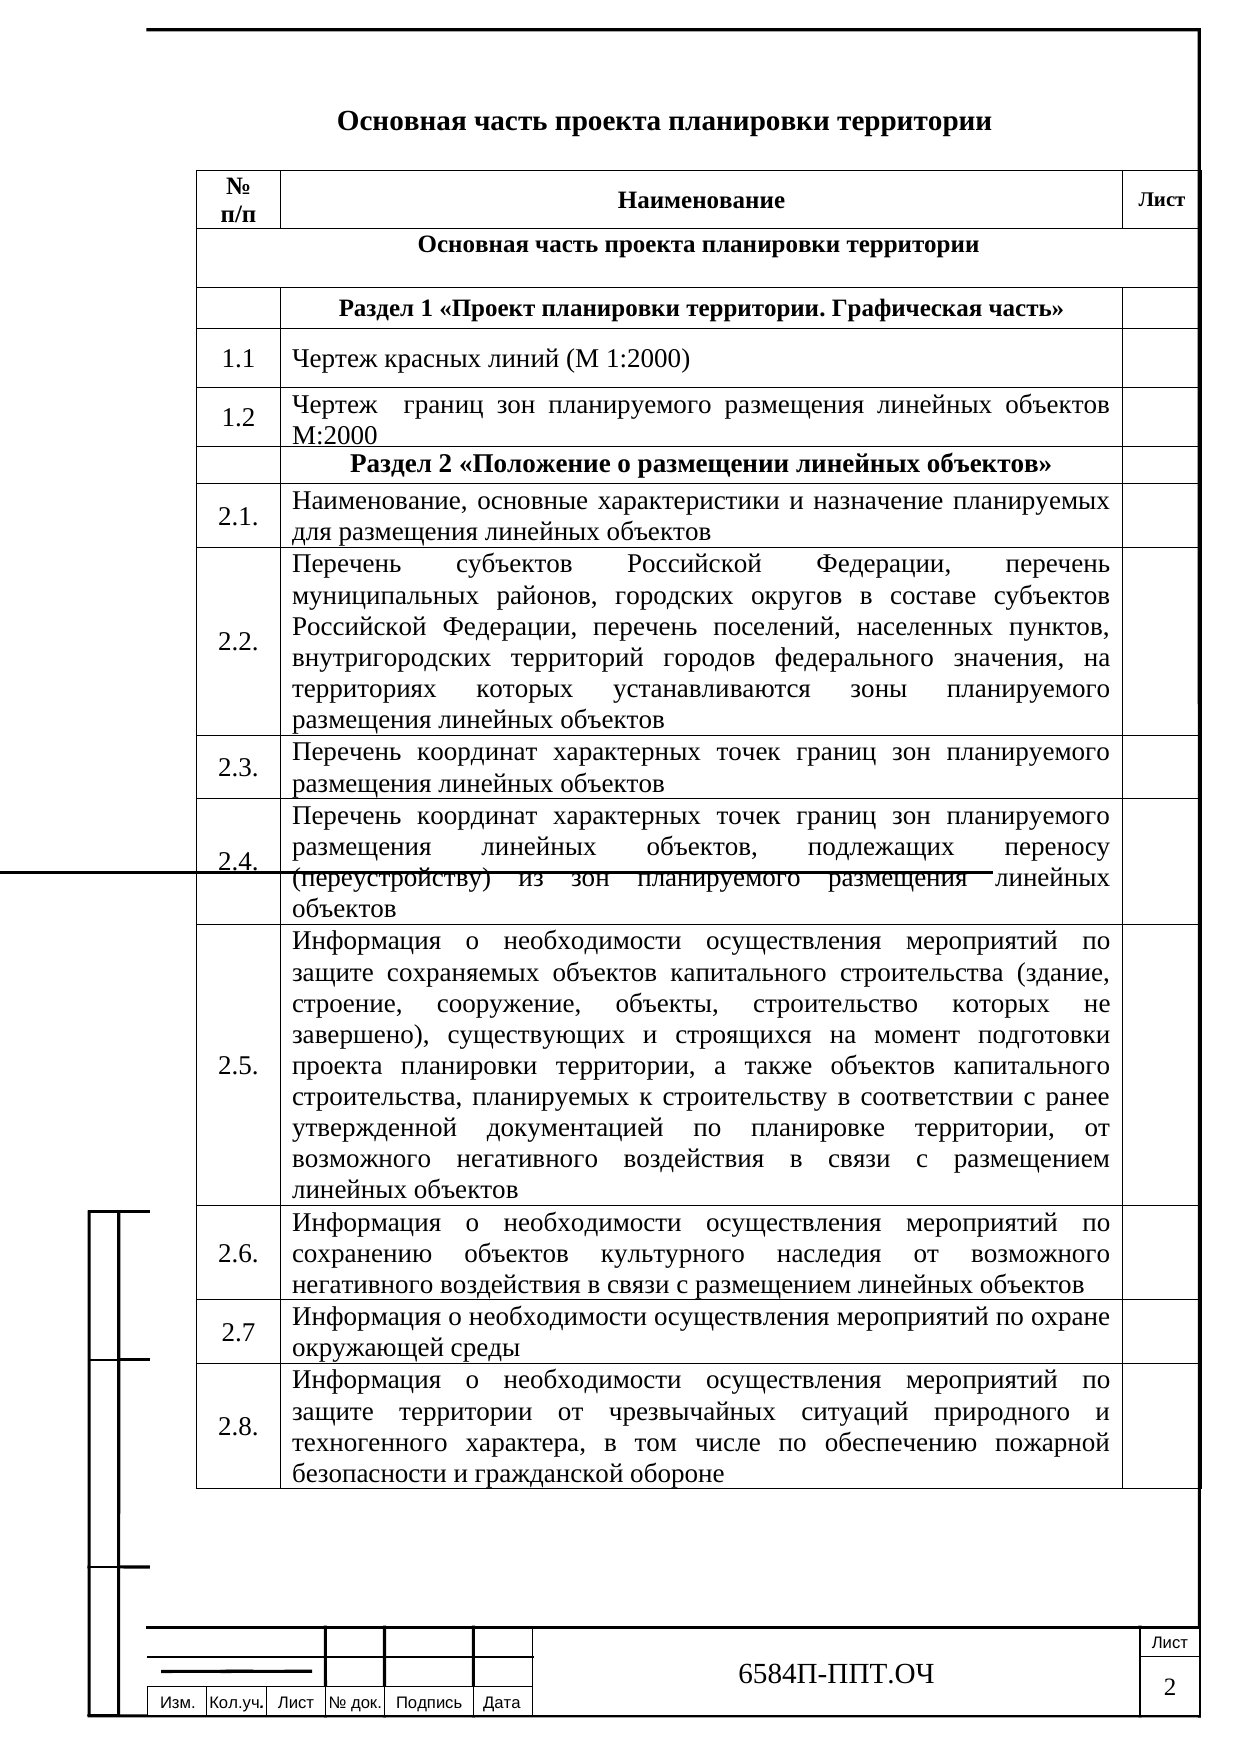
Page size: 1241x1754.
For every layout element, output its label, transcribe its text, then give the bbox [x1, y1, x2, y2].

table_cell [1123, 288, 1201, 328]
table_cell [1123, 1300, 1201, 1363]
table_cell [1123, 447, 1201, 483]
table_cell [1123, 329, 1201, 387]
table_header Лист [1123, 171, 1201, 228]
table_cell 2.6. [197, 1206, 280, 1299]
table_cell 2.8. [197, 1364, 280, 1488]
table_cell Наименование, основные характеристики и назначение планируемых для размещения линейных объектов [281, 484, 1122, 547]
table_cell Информация о необходимости осуществления мероприятий по охране окружающей среды [281, 1300, 1122, 1363]
table_cell [1123, 388, 1201, 446]
table_cell 2.3. [197, 736, 280, 798]
table_cell [1123, 548, 1201, 734]
table_cell Основная часть проекта планировки территории [197, 229, 1201, 287]
table_cell 1.2 [197, 388, 280, 446]
table_header № п/п [197, 171, 280, 228]
table_cell [1123, 1364, 1201, 1488]
table_cell [197, 288, 280, 328]
table_cell Раздел 1 «Проект планировки территории. Графическая часть» [281, 288, 1122, 328]
table_cell 1.1 [197, 329, 280, 387]
table_cell [1123, 799, 1201, 923]
table_cell Информация о необходимости осуществления мероприятий по защите сохраняемых объектов капитального строительства (здание, строение, сооружение, объекты, строительство которых не завершено), существующих и строящихся на момент подготовки проекта планировки территории, а также объектов капитального строительства, планируемых к строительству в соответствии с ранее утвержденной документацией по планировке территории, от возможного негативного воздействия в связи с размещением линейных объектов [281, 925, 1122, 1205]
table_cell [1123, 1206, 1201, 1299]
table_cell Информация о необходимости осуществления мероприятий по сохранению объектов культурного наследия от возможного негативного воздействия в связи с размещением линейных объектов [281, 1206, 1122, 1299]
table_cell 2.1. [197, 484, 280, 547]
table_cell 2.4. [197, 799, 280, 923]
table_cell Перечень координат характерных точек границ зон планируемого размещения линейных объектов [281, 736, 1122, 798]
table_cell Информация о необходимости осуществления мероприятий по защите территории от чрезвычайных ситуаций природного и техногенного характера, в том числе по обеспечению пожарной безопасности и гражданской обороне [281, 1364, 1122, 1488]
table_header Наименование [281, 171, 1122, 228]
table_cell 2.2. [197, 548, 280, 734]
table_cell [1123, 925, 1201, 1205]
table_cell 2.5. [197, 925, 280, 1205]
table_cell Перечень субъектов Российской Федерации, перечень муниципальных районов, городских округов в составе субъектов Российской Федерации, перечень поселений, населенных пунктов, внутригородских территорий городов федерального значения, на территориях которых устанавливаются зоны планируемого размещения линейных объектов [281, 548, 1122, 734]
table_cell Чертеж границ зон планируемого размещения линейных объектов М:2000 [281, 388, 1122, 446]
table_cell Перечень координат характерных точек границ зон планируемого размещения линейных объектов, подлежащих переносу (переустройству) из зон планируемого размещения линейных объектов [281, 799, 1122, 923]
table_cell [1123, 736, 1201, 798]
table_cell 2.7 [197, 1300, 280, 1363]
table_cell Чертеж красных линий (М 1:2000) [281, 329, 1122, 387]
text Основная часть проекта планировки территории [177, 103, 1152, 136]
table_cell [197, 447, 280, 483]
table_cell Раздел 2 «Положение о размещении линейных объектов» [281, 447, 1122, 483]
table_cell [1123, 484, 1201, 547]
